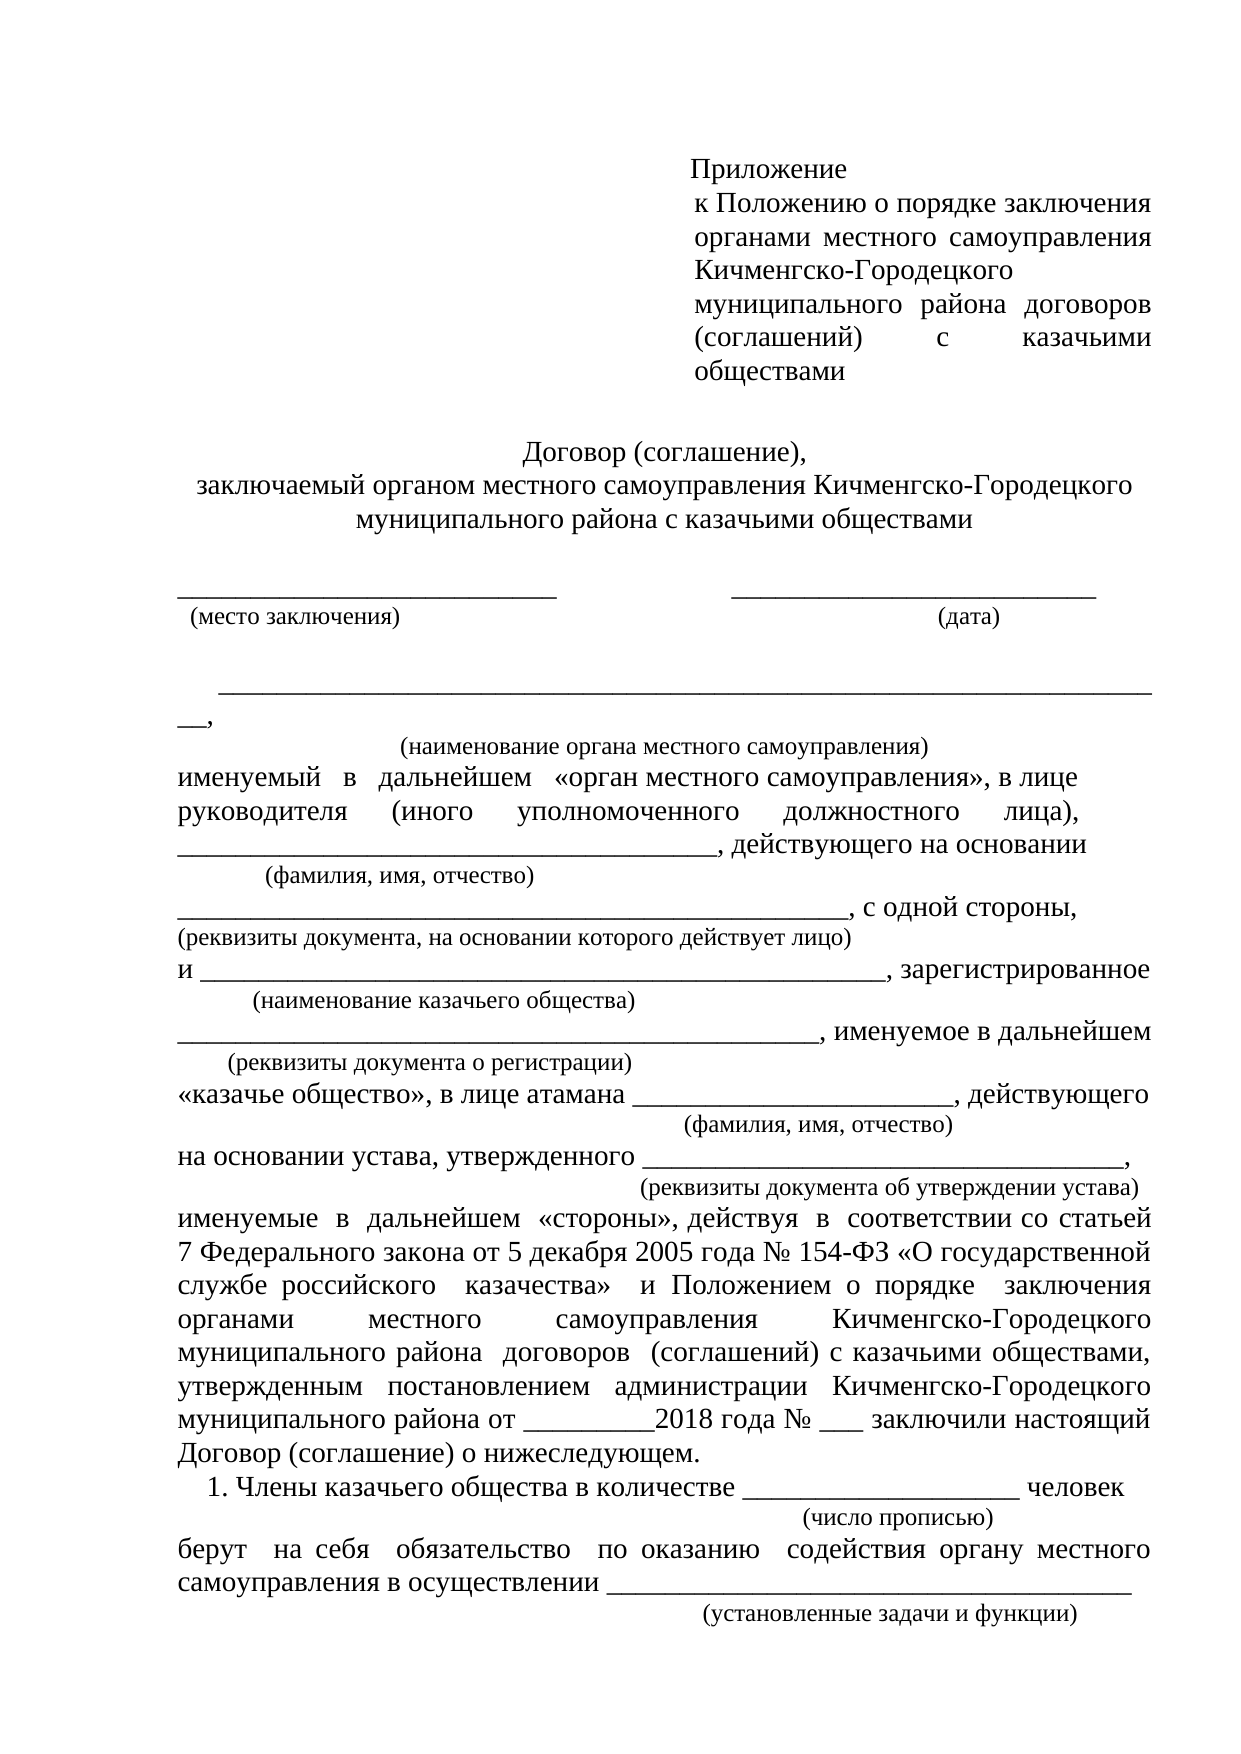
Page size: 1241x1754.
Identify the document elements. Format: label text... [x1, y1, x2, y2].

text __________________________ _________________________ [177, 568, 1152, 601]
text (установленные задачи и функции) [177, 1598, 1152, 1627]
text (реквизиты документа об утверждении устава) [177, 1172, 1152, 1200]
text __________________________________________________________________, [177, 664, 1152, 731]
text берут на себя обязательство по оказанию содействия органу местного самоуправления в осуществлении ____________________________________ [177, 1531, 1152, 1598]
text 1. Члены казачьего общества в количестве ___________________ человек [177, 1469, 1152, 1502]
text (фамилия, имя, отчество) [177, 860, 1152, 889]
text именуемый в дальнейшем «орган местного самоуправления», в лице [177, 759, 1152, 793]
text (число прописью) [177, 1502, 1152, 1531]
text заключаемый органом местного самоуправления Кичменгско-Городецкого муниципального района с казачьими обществами [177, 467, 1152, 534]
text именуемые в дальнейшем «стороны», действуя в соответствии со статьей 7 Федерального закона от 5 декабря 2005 года № 154-ФЗ «О государственной службе российского казачества» и Положением о порядке заключения органами местного самоуправления Кичменгско-Городецкого муниципального района договоров (соглашений) с казачьими обществами, утвержденным постановлением администрации Кичменгско-Городецкого муниципального района от _________2018 года № ___ заключили настоящий Договор (соглашение) о нижеследующем. [177, 1200, 1152, 1469]
text (наименование казачьего общества) [177, 985, 1152, 1013]
text на основании устава, утвержденного _________________________________, [177, 1138, 1152, 1172]
text _____________________________________, действующего на основании [177, 827, 1152, 860]
text (наименование органа местного самоуправления) [177, 731, 1152, 759]
text Договор (соглашение), [177, 434, 1152, 467]
text (фамилия, имя, отчество) [177, 1109, 1152, 1138]
text (реквизиты документа, на основании которого действует лицо) [177, 922, 1152, 951]
text ______________________________________________, с одной стороны, [177, 889, 1152, 922]
text руководителя (иного уполномоченного должностного лица), [177, 793, 1152, 827]
text ____________________________________________, именуемое в дальнейшем [177, 1013, 1152, 1047]
text «казачье общество», в лице атамана ______________________, действующего [177, 1076, 1152, 1109]
text (место заключения) (дата) [177, 601, 1152, 630]
text к Положению о порядке заключения органами местного самоуправления Кичменгско-Городецкого муниципального района договоров (соглашений) с казачьими обществами [694, 185, 1152, 386]
text Приложение [650, 152, 1152, 185]
text (реквизиты документа о регистрации) [177, 1047, 1152, 1076]
text и _______________________________________________, зарегистрированное [177, 951, 1152, 985]
